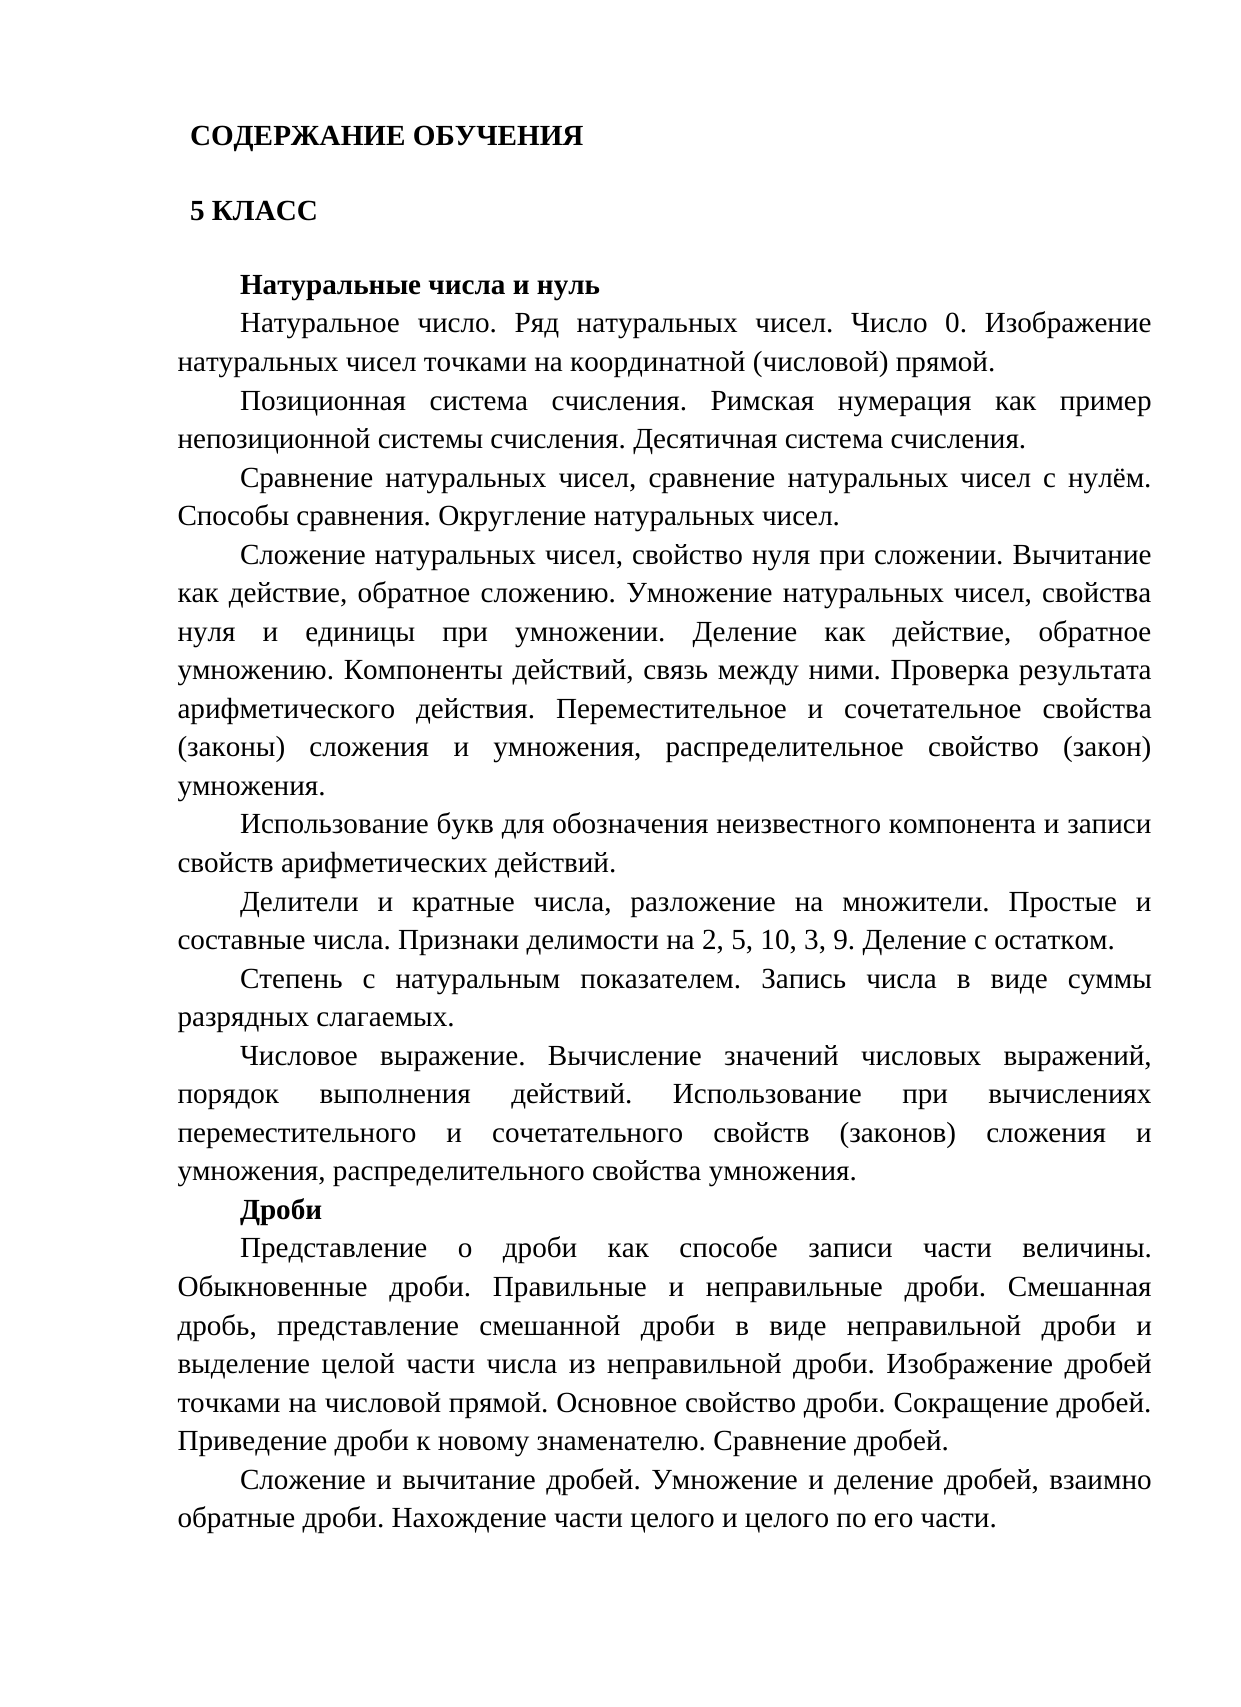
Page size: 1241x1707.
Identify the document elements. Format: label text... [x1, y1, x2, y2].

text Делители и кратные числа, разложение на множители. Простые и составные числа. Признаки делимости на 2, 5, 10, 3, 9. Деление с остатком. [177, 884, 1152, 956]
text Представление о дроби как способе записи части величины. Обыкновенные дроби. Правильные и неправильные дроби. Смешанная дробь, представление смешанной дроби в виде неправильной дроби и выделение целой части числа из неправильной дроби. Изображение дробей точками на числовой прямой. Основное свойство дроби. Сокращение дробей. Приведение дроби к новому знаменателю. Сравнение дробей. [177, 1231, 1152, 1457]
text Степень с натуральным показателем. Запись числа в виде суммы разрядных слагаемых. [177, 961, 1152, 1033]
text Сложение и вычитание дробей. Умножение и деление дробей, взаимно обратные дроби. Нахождение части целого и целого по его части. [177, 1462, 1152, 1534]
text Сравнение натуральных чисел, сравнение натуральных чисел с нулём. Способы сравнения. Округление натуральных чисел. [177, 460, 1152, 532]
text Натуральное число. Ряд натуральных чисел. Число 0. Изображение натуральных чисел точками на координатной (числовой) прямой. [177, 306, 1152, 378]
text Числовое выражение. Вычисление значений числовых выражений, порядок выполнения действий. Использование при вычислениях переместительного и сочетательного свойств (законов) сложения и умножения, распределительного свойства умножения. [177, 1038, 1152, 1187]
text Натуральные числа и нуль [177, 267, 1152, 301]
text Дроби [177, 1192, 1152, 1226]
text Позиционная система счисления. Римская нумерация как пример непозиционной системы счисления. Десятичная система счисления. [177, 383, 1152, 455]
text 5 КЛАСС [190, 193, 1152, 226]
text Сложение натуральных чисел, свойство нуля при сложении. Вычитание как действие, обратное сложению. Умножение натуральных чисел, свойства нуля и единицы при умножении. Деление как действие, обратное умножению. Компоненты действий, связь между ними. Проверка результата арифметического действия. Переместительное и сочетательное свойства (законы) сложения и умножения, распределительное свойство (закон) умножения. [177, 537, 1152, 802]
text Использование букв для обозначения неизвестного компонента и записи свойств арифметических действий. [177, 807, 1152, 879]
text СОДЕРЖАНИЕ ОБУЧЕНИЯ [190, 118, 1152, 152]
